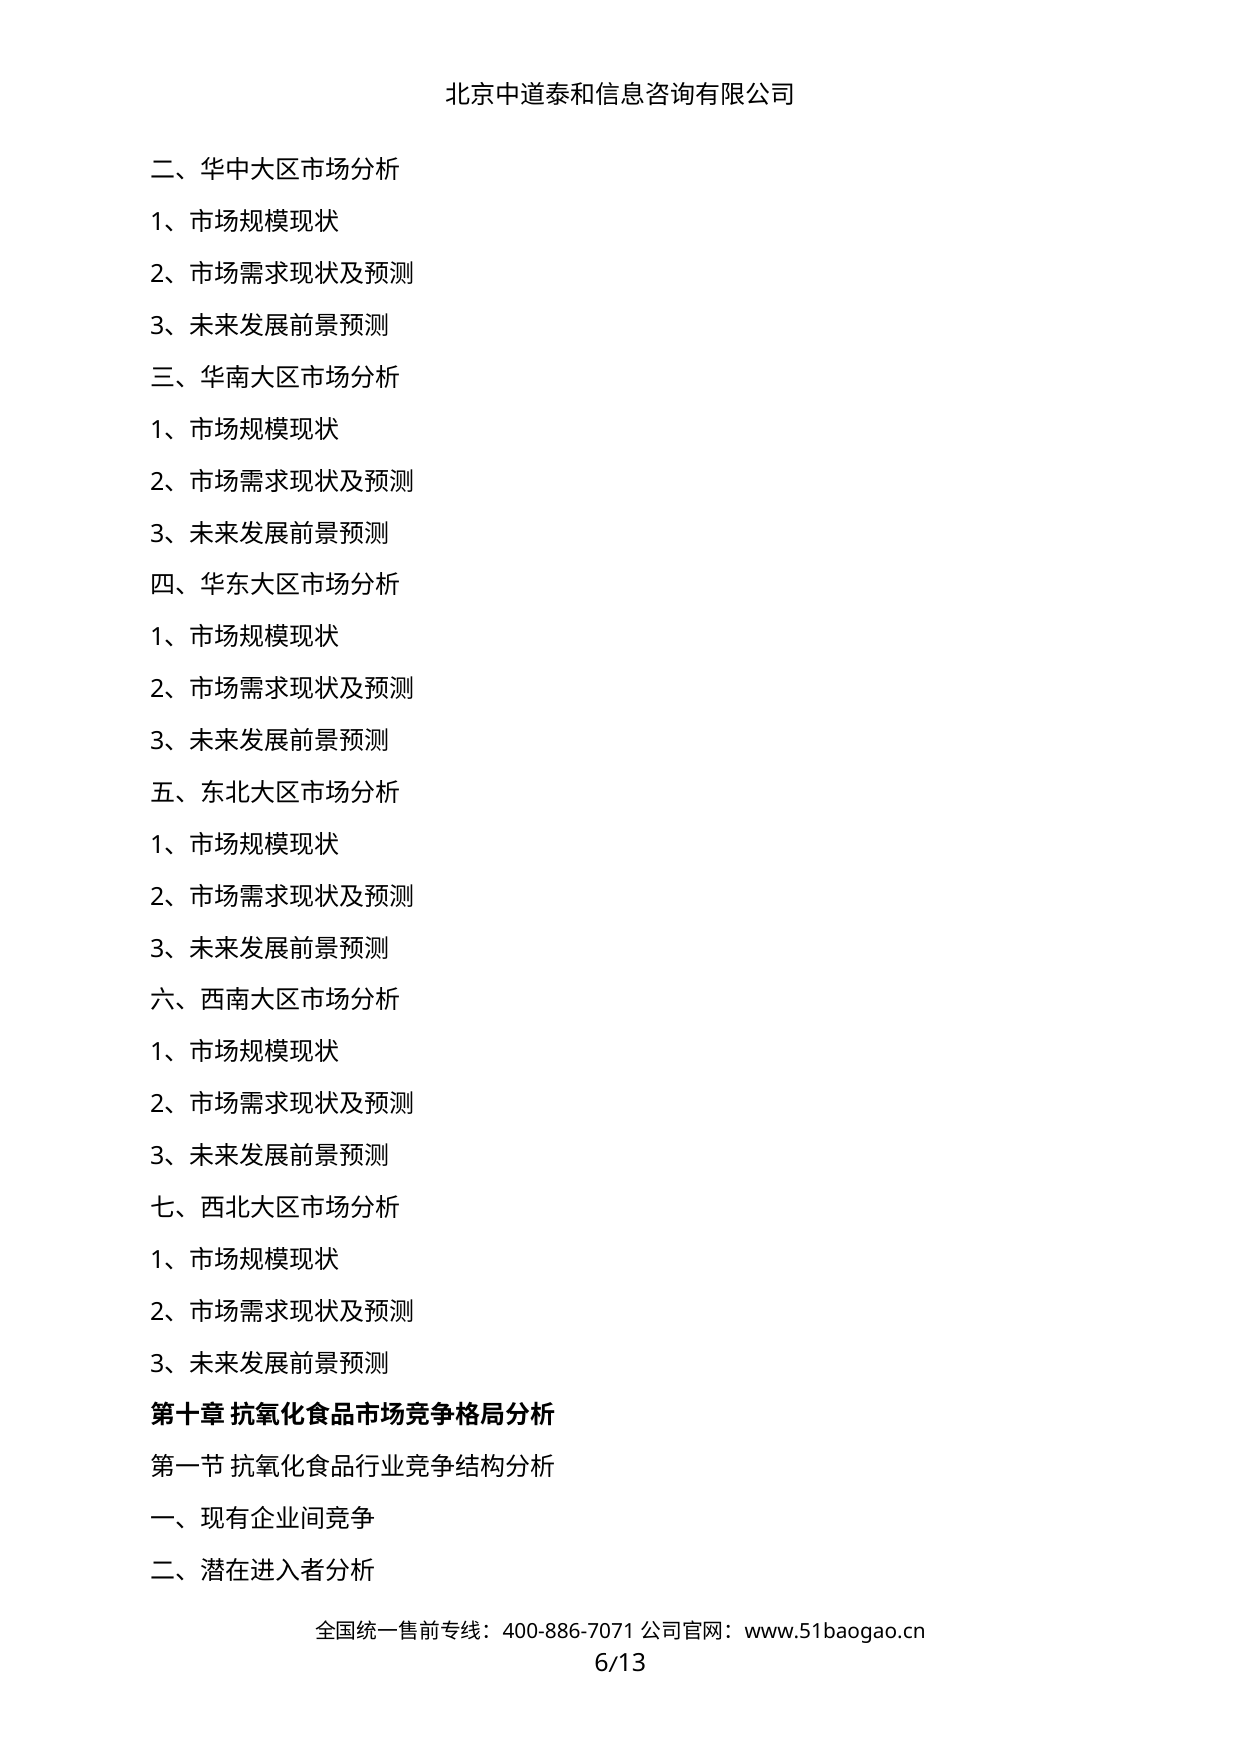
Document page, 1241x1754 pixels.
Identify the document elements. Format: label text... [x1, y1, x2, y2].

text 3、未来发展前景预测 [150, 513, 1090, 549]
text 2、市场需求现状及预测 [150, 1084, 1090, 1120]
text 3、未来发展前景预测 [150, 1136, 1090, 1172]
text 1、市场规模现状 [150, 409, 1090, 446]
text 七、西北大区市场分析 [150, 1187, 1090, 1224]
text 3、未来发展前景预测 [150, 306, 1090, 342]
text 四、华东大区市场分析 [150, 565, 1090, 601]
text 三、华南大区市场分析 [150, 357, 1090, 394]
text 3、未来发展前景预测 [150, 928, 1090, 964]
text 2、市场需求现状及预测 [150, 876, 1090, 912]
text 3、未来发展前景预测 [150, 721, 1090, 757]
text 一、现有企业间竞争 [150, 1499, 1090, 1535]
text 六、西南大区市场分析 [150, 980, 1090, 1016]
text 五、东北大区市场分析 [150, 772, 1090, 809]
text 二、华中大区市场分析 [150, 150, 1090, 186]
text 1、市场规模现状 [150, 202, 1090, 238]
text 1、市场规模现状 [150, 617, 1090, 653]
text 1、市场规模现状 [150, 1239, 1090, 1276]
text 2、市场需求现状及预测 [150, 669, 1090, 705]
text 第十章 抗氧化食品市场竞争格局分析 [150, 1395, 1090, 1431]
text 二、潜在进入者分析 [150, 1551, 1090, 1587]
text 1、市场规模现状 [150, 824, 1090, 861]
text 2、市场需求现状及预测 [150, 254, 1090, 290]
text 1、市场规模现状 [150, 1032, 1090, 1068]
text 3、未来发展前景预测 [150, 1343, 1090, 1379]
text 第一节 抗氧化食品行业竞争结构分析 [150, 1447, 1090, 1483]
text 2、市场需求现状及预测 [150, 1291, 1090, 1327]
text 2、市场需求现状及预测 [150, 461, 1090, 497]
